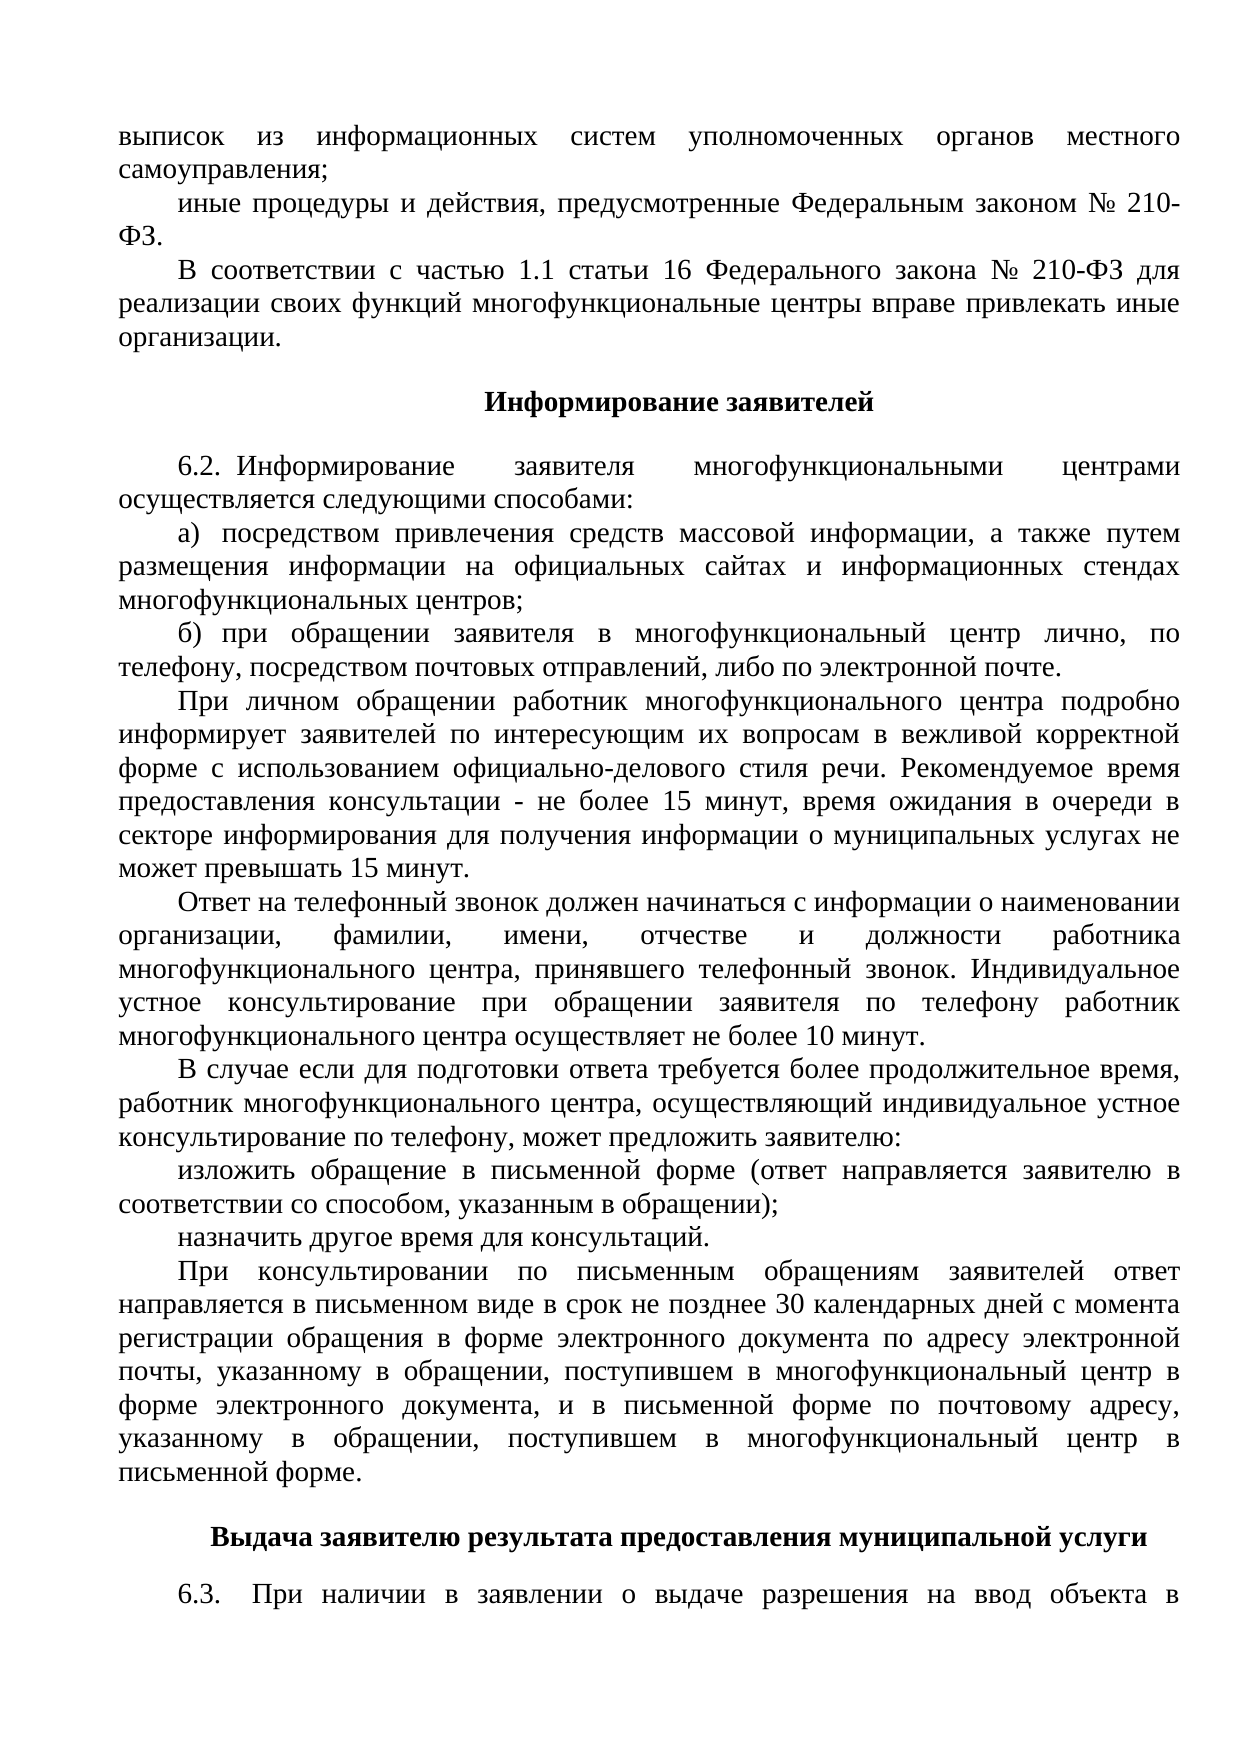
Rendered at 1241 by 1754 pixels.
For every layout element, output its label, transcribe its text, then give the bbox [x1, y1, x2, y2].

text Ответ на телефонный звонок должен начинаться с информации о наименовании организации, фамилии, имени, отчестве и должности работника многофункционального центра, принявшего телефонный звонок. Индивидуальное устное консультирование при обращении заявителя по телефону работник многофункционального центра осуществляет не более 10 минут. [118, 884, 1181, 1052]
text Выдача заявителю результата предоставления муниципальной услуги [118, 1523, 1181, 1552]
text назначить другое время для консультаций. [118, 1220, 1181, 1253]
text иные процедуры и действия, предусмотренные Федеральным законом № 210- ФЗ. [118, 185, 1181, 252]
text Информирование заявителей [118, 388, 1181, 417]
text При консультировании по письменным обращениям заявителей ответ направляется в письменном виде в срок не позднее 30 календарных дней с момента регистрации обращения в форме электронного документа по адресу электронной почты, указанному в обращении, поступившем в многофункциональный центр в форме электронного документа, и в письменной форме по почтовому адресу, указанному в обращении, поступившем в многофункциональный центр в письменной форме. [118, 1253, 1181, 1488]
text а) посредством привлечения средств массовой информации, а также путем размещения информации на официальных сайтах и информационных стендах многофункциональных центров; [118, 516, 1181, 616]
text изложить обращение в письменной форме (ответ направляется заявителю в соответствии со способом, указанным в обращении); [118, 1153, 1181, 1220]
text При личном обращении работник многофункционального центра подробно информирует заявителей по интересующим их вопросам в вежливой корректной форме с использованием официально-делового стиля речи. Рекомендуемое время предоставления консультации - не более 15 минут, время ожидания в очереди в секторе информирования для получения информации о муниципальных услугах не может превышать 15 минут. [118, 683, 1181, 884]
text б) при обращении заявителя в многофункциональный центр лично, по телефону, посредством почтовых отправлений, либо по электронной почте. [118, 616, 1181, 683]
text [118, 118, 1181, 185]
text В случае если для подготовки ответа требуется более продолжительное время, работник многофункционального центра, осуществляющий индивидуальное устное консультирование по телефону, может предложить заявителю: [118, 1052, 1181, 1153]
list Информирование заявителя многофункциональными центрами осуществляется следующими способами: [118, 448, 1181, 516]
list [118, 1577, 1181, 1611]
text В соответствии с частью 1.1 статьи 16 Федерального закона № 210-ФЗ для реализации своих функций многофункциональные центры вправе привлекать иные организации. [118, 252, 1181, 353]
